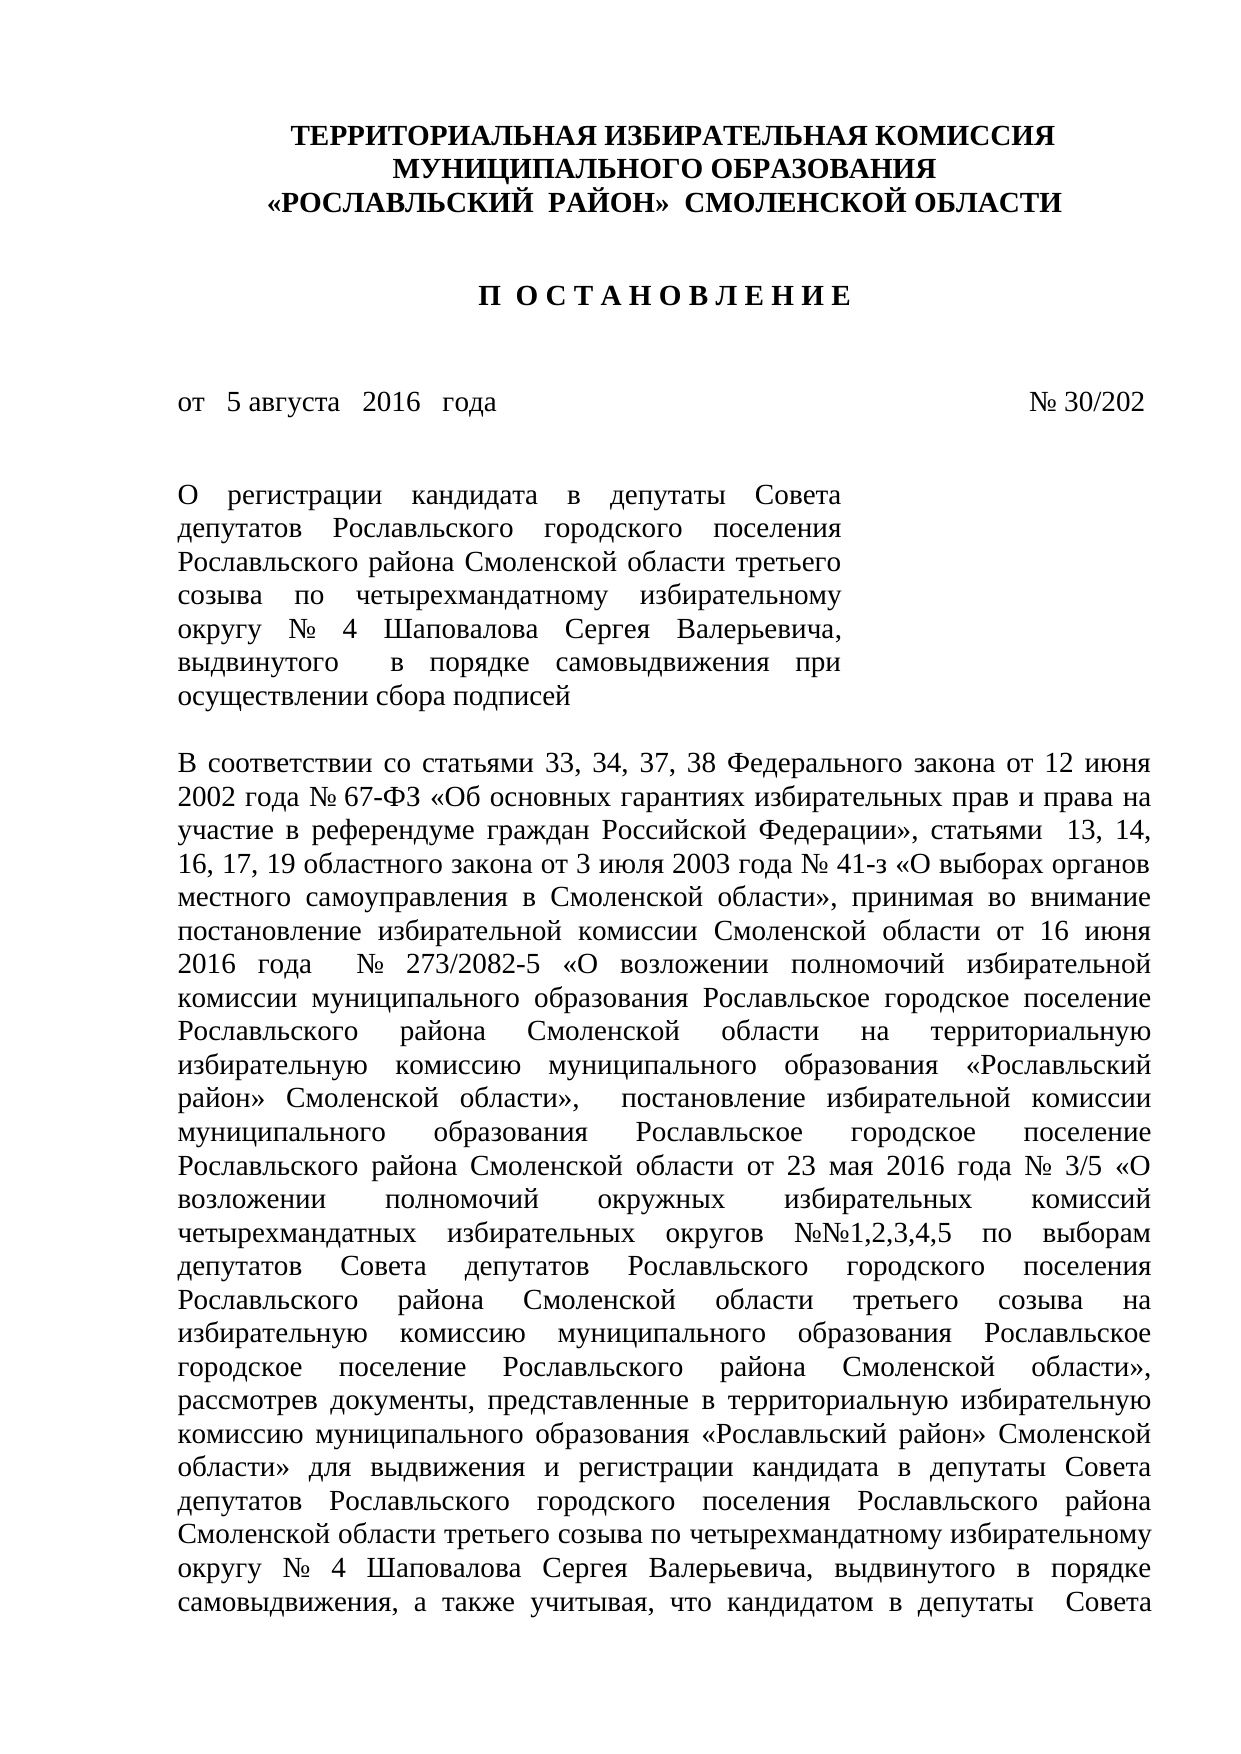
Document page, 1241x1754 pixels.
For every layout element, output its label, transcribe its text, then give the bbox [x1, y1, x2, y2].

text ТЕРРИТОРИАЛЬНАЯ ИЗБИРАТЕЛЬНАЯ КОМИССИЯ [177, 118, 1163, 152]
text от 5 августа 2016 года № 30/202 [177, 384, 1152, 417]
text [177, 745, 1152, 1617]
text «РОСЛАВЛЬСКИЙ РАЙОН» СМОЛЕНСКОЙ ОБЛАСТИ [177, 185, 1152, 219]
text О регистрации кандидата в депутаты Совета депутатов Рославльского городского поселения Рославльского района Смоленской области третьего созыва по четырехмандатному избирательному округу № 4 Шаповалова Сергея Валерьевича, выдвинутого в порядке самовыдвижения при осуществлении сбора подписей [177, 477, 842, 712]
text МУНИЦИПАЛЬНОГО ОБРАЗОВАНИЯ [177, 152, 1152, 185]
text П О С Т А Н О В Л Е Н И Е [177, 278, 1152, 312]
